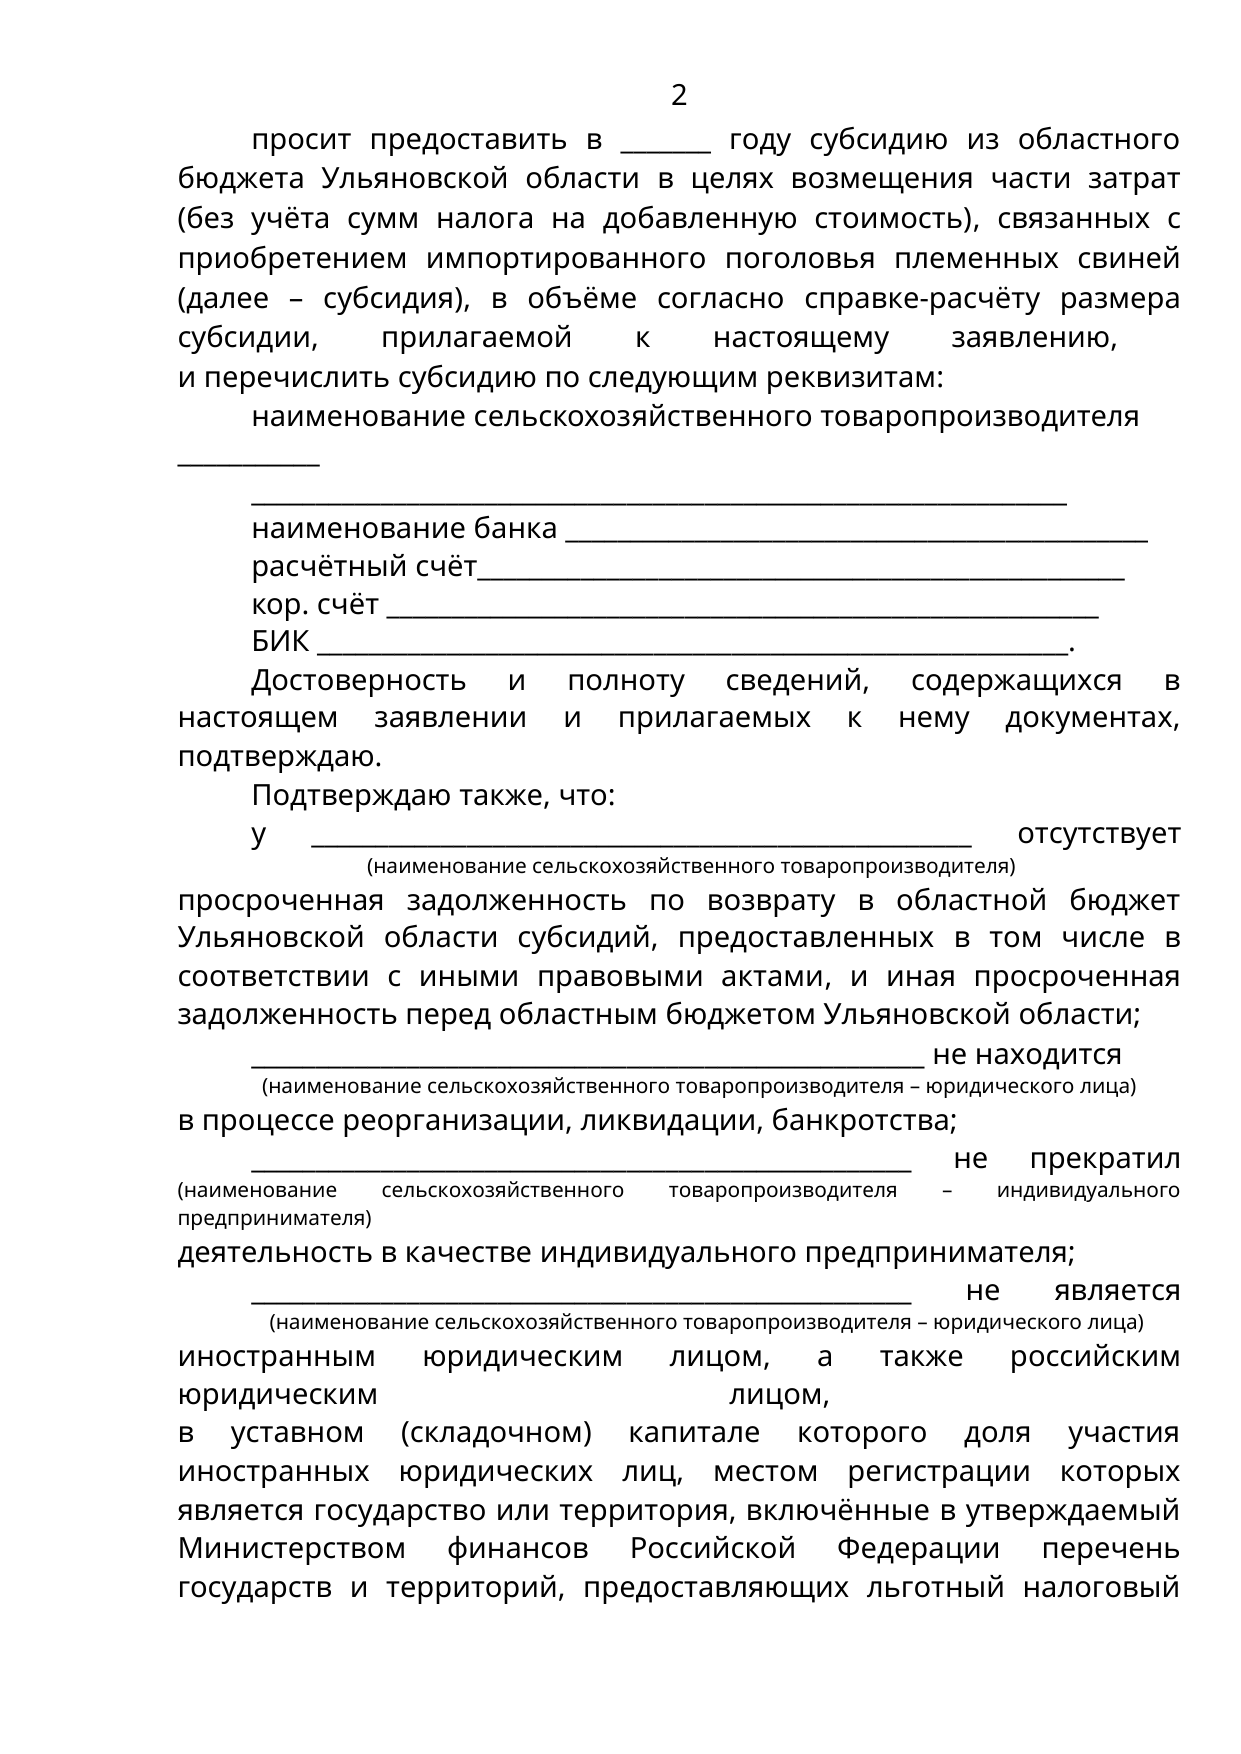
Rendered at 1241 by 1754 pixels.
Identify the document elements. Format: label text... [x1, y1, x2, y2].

text кор. счёт _______________________________________________________ [177, 584, 1181, 622]
text ___________________________________________________ не прекратил (наименование сельскохозяйственного товаропроизводителя – индивидуального предпринимателя) [177, 1138, 1181, 1231]
text ____________________________________________________ не находится [177, 1033, 1181, 1072]
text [177, 1336, 1181, 1606]
text просит предоставить в _______ году субсидию из областного бюджета Ульяновской области в целях возмещения части затрат (без учёта сумм налога на добавленную стоимость), связанных с приобретением импортированного поголовья племенных свиней (далее – субсидия), в объёме согласно справке-расчёту размера субсидии, прилагаемой к настоящему заявлению, и перечислить субсидию по следующим реквизитам: [177, 118, 1181, 396]
text Подтверждаю также, что: [177, 775, 1181, 813]
text просроченная задолженность по возврату в областной бюджет Ульяновской области субсидий, предоставленных в том числе в соответствии с иными правовыми актами, и иная просроченная задолженность перед областным бюджетом Ульяновской области; [177, 879, 1181, 1033]
text в процессе реорганизации, ликвидации, банкротства; [177, 1099, 1181, 1138]
text _______________________________________________________________ [177, 471, 1181, 509]
text у ___________________________________________________ отсутствует (наименование сельскохозяйственного товаропроизводителя) [177, 813, 1181, 879]
text БИК __________________________________________________________. [177, 622, 1181, 659]
text наименование сельскохозяйственного товаропроизводителя ___________ [177, 396, 1181, 471]
text ___________________________________________________ не является (наименование сельскохозяйственного товаропроизводителя – юридического лица) [177, 1270, 1181, 1336]
text расчётный счёт__________________________________________________ [177, 546, 1181, 584]
text деятельность в качестве индивидуального предпринимателя; [177, 1231, 1181, 1270]
text (наименование сельскохозяйственного товаропроизводителя – юридического лица) [177, 1072, 1181, 1099]
text Достоверность и полноту сведений, содержащихся в настоящем заявлении и прилагаемых к нему документах, подтверждаю. [177, 659, 1181, 775]
text наименование банка _____________________________________________ [177, 509, 1181, 546]
